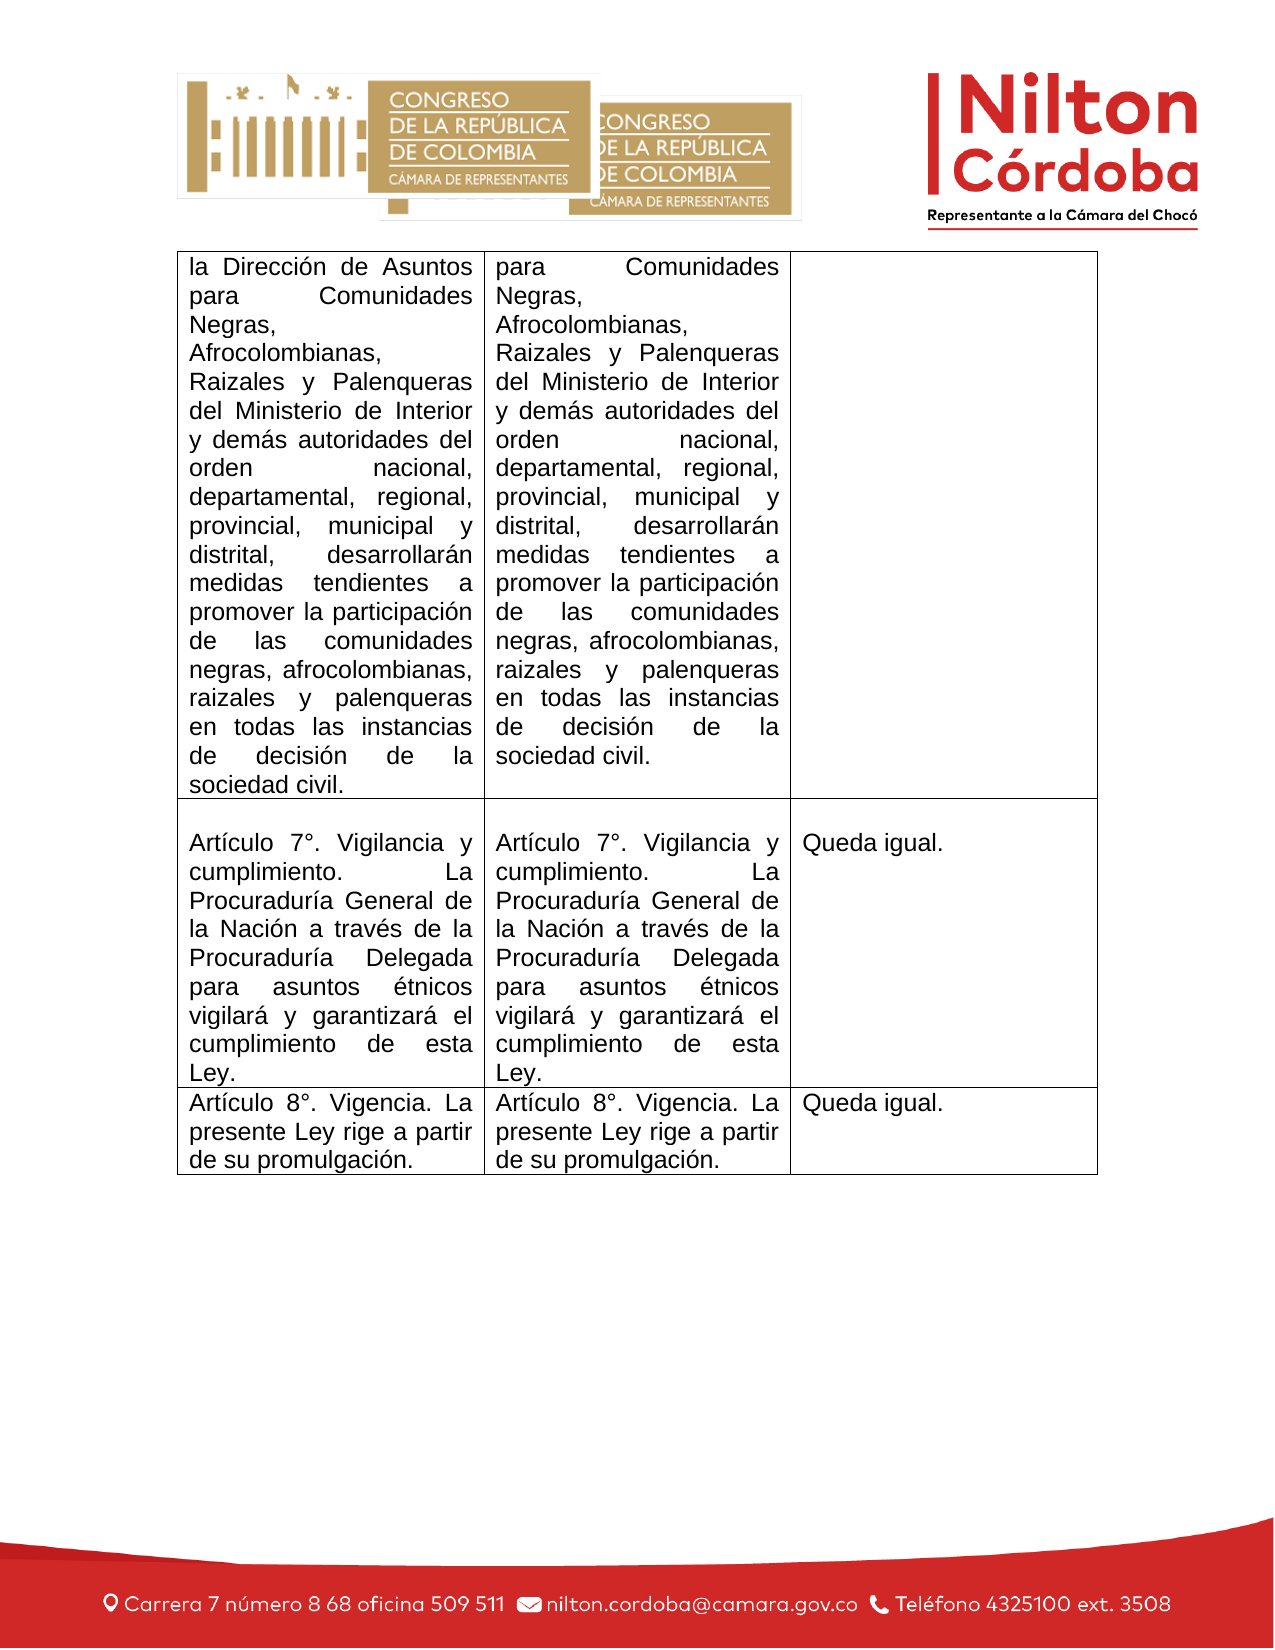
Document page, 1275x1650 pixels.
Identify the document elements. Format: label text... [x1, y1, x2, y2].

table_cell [178, 252, 484, 798]
table_cell Queda igual. [791, 1088, 1097, 1174]
table_cell Artículo 8°. Vigencia. La presente Ley rige a partir de su promulgación. [414, 1088, 484, 1174]
table_cell Queda igual. [791, 799, 1097, 1087]
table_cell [485, 252, 790, 798]
table_cell Artículo 8°. Vigencia. La presente Ley rige a partir de su promulgación. [721, 1088, 790, 1174]
table_cell Artículo 7°. Vigilancia y cumplimiento. La Procuraduría General de la Nación a través de la Procuraduría Delegada para asuntos étnicos vigilará y garantizará el cumplimiento de esta Ley. [178, 799, 484, 1087]
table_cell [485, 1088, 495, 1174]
table_cell Artículo 7°. Vigilancia y cumplimiento. La Procuraduría General de la Nación a través de la Procuraduría Delegada para asuntos étnicos vigilará y garantizará el cumplimiento de esta Ley. [485, 799, 790, 1087]
table_cell [791, 252, 1097, 798]
picture [0, 0, 1274, 1648]
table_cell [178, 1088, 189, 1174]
